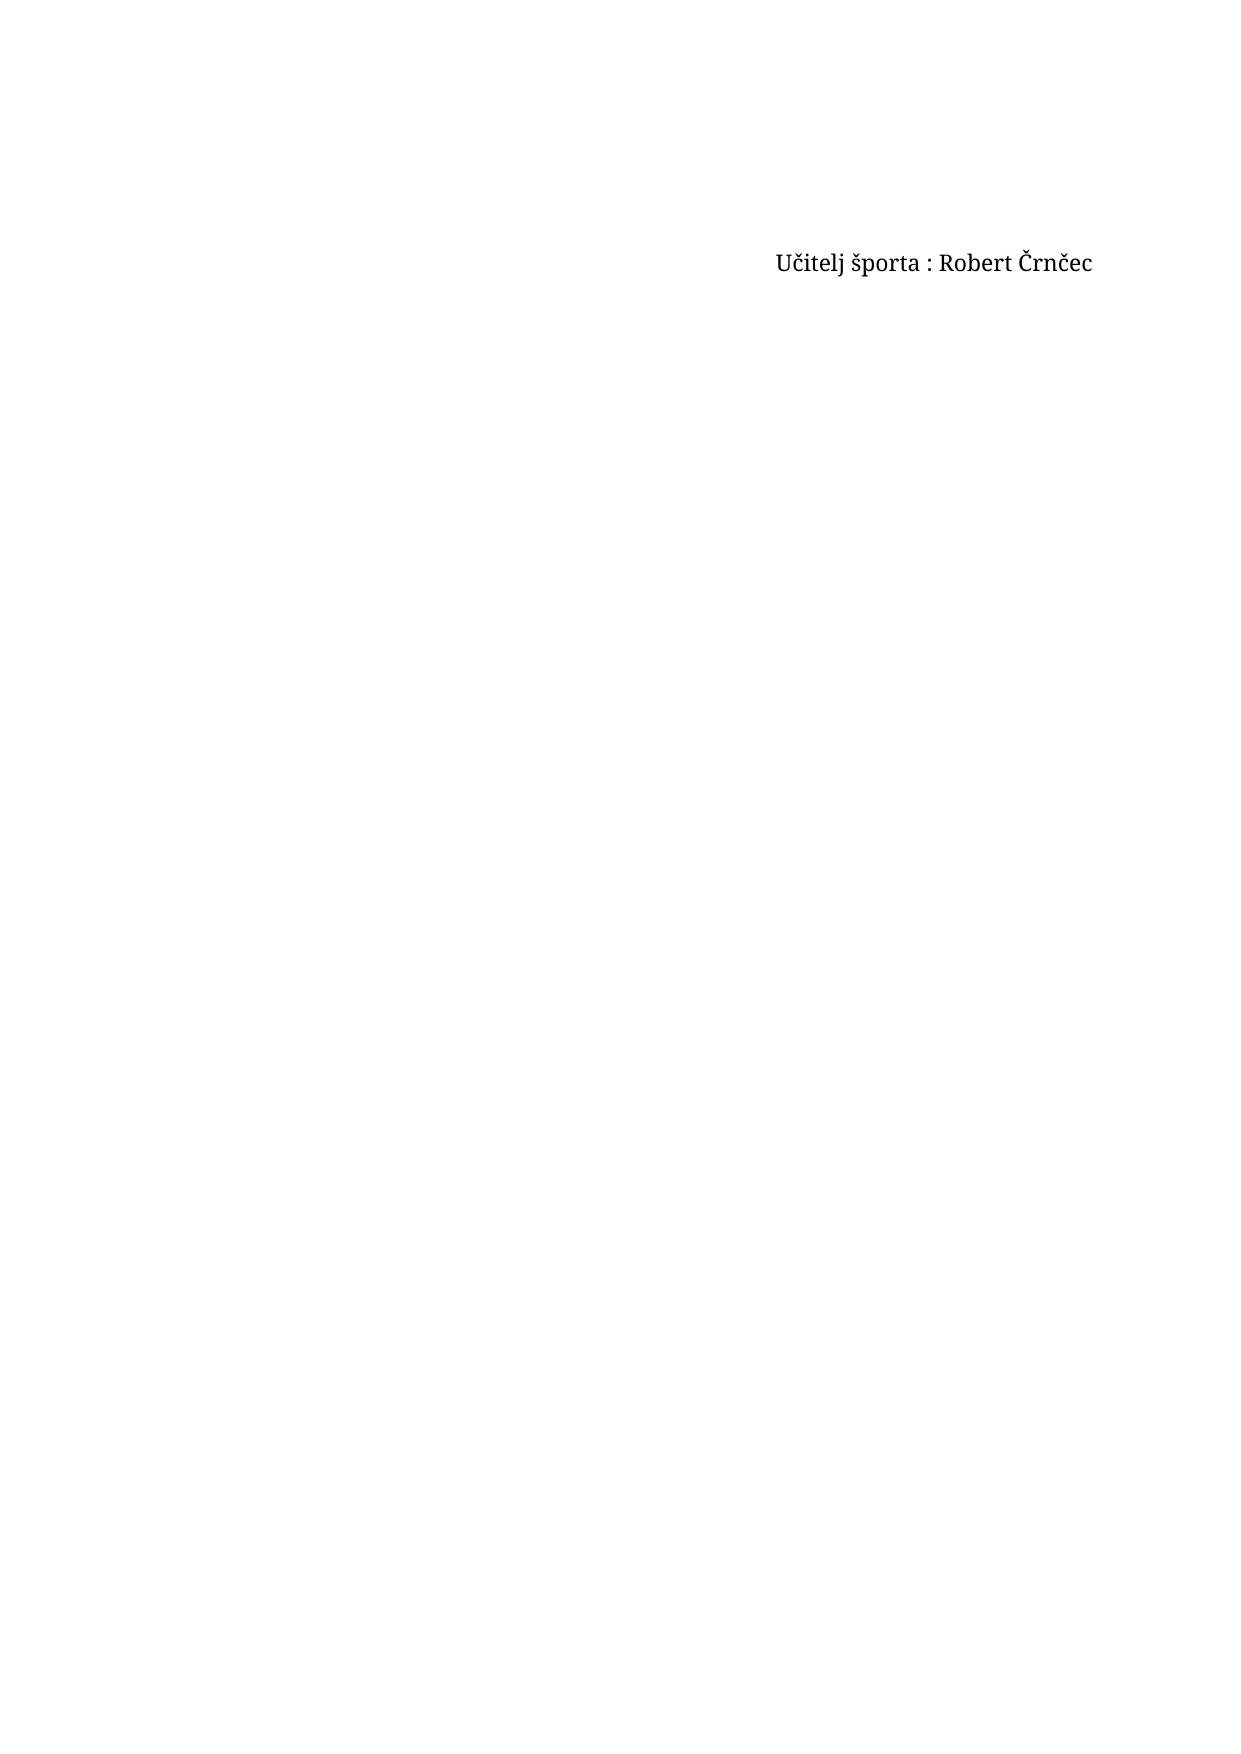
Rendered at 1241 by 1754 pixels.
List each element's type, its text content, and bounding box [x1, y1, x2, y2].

text Učitelj športa : Robert Črnčec [148, 247, 1093, 278]
